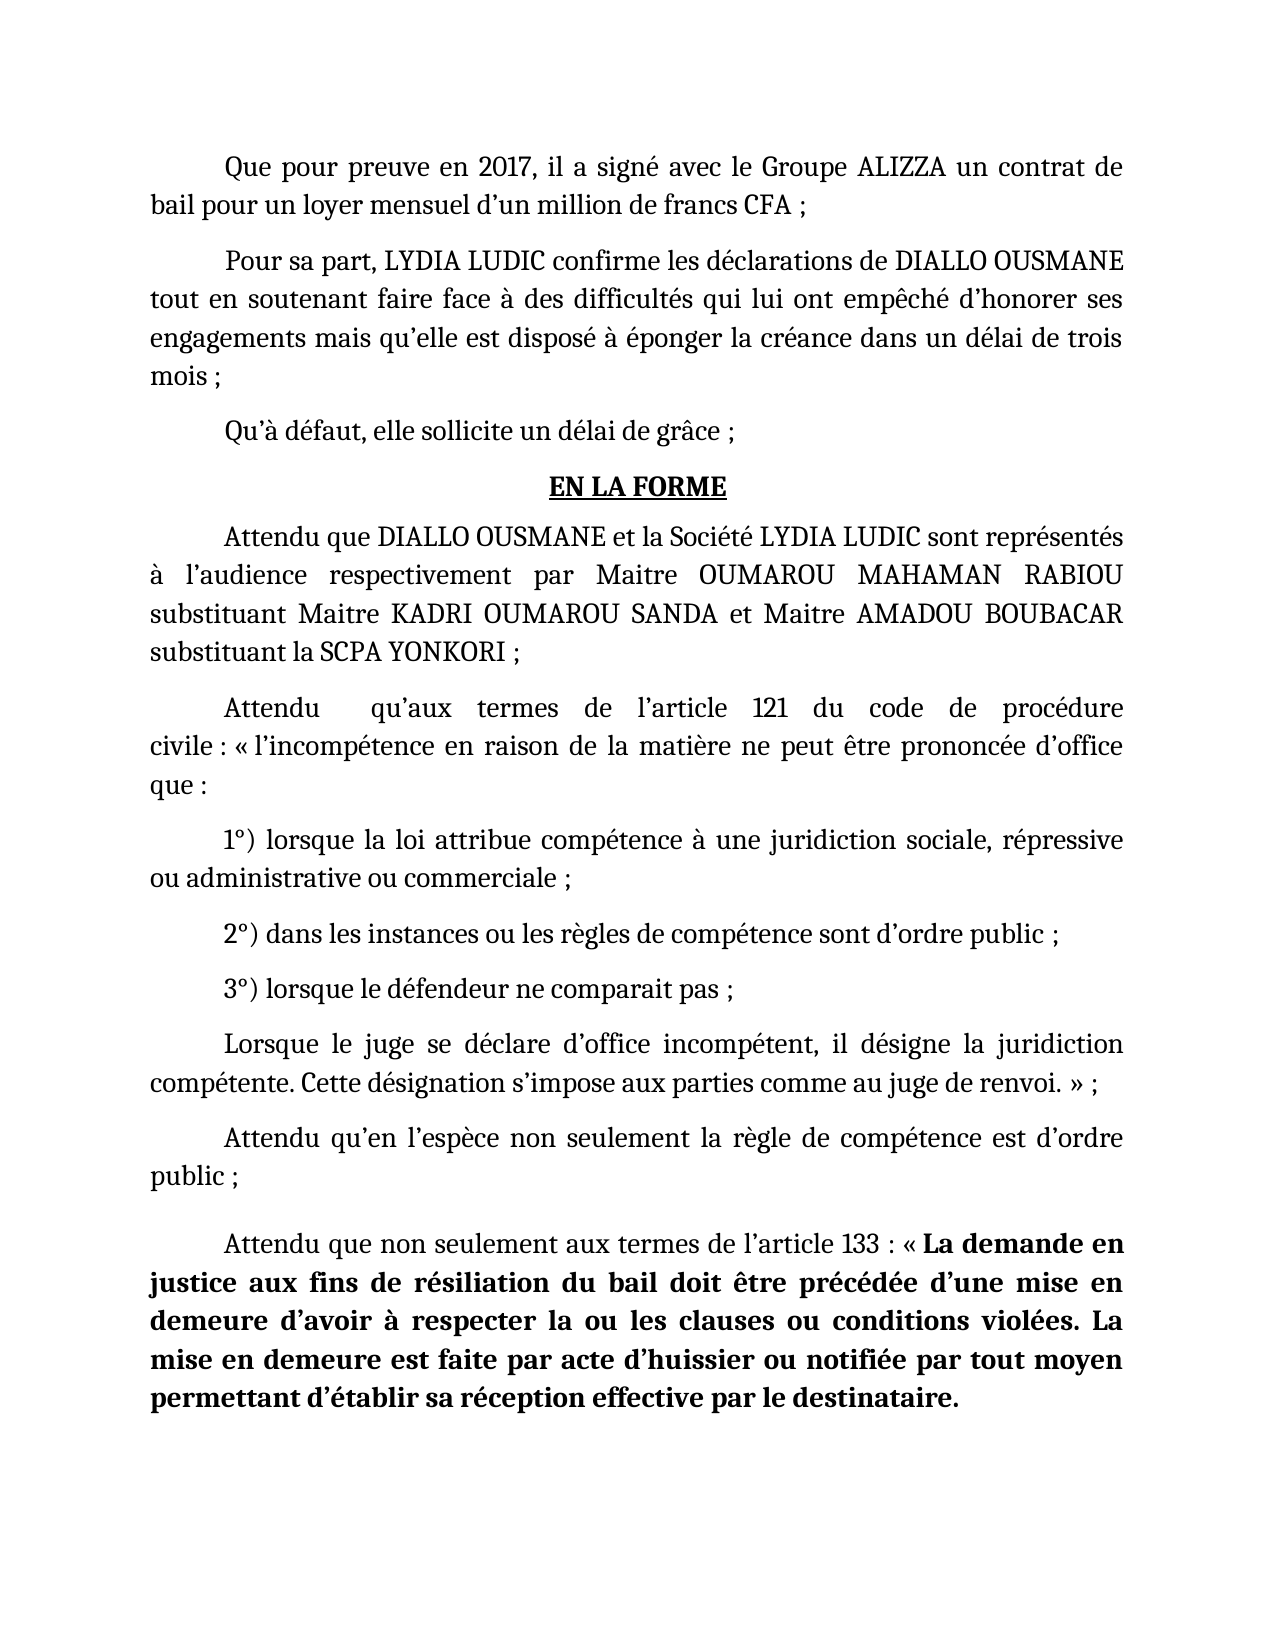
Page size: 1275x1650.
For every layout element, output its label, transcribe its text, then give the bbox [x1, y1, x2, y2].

text Lorsque le juge se déclare d’office incompétent, il désigne la juridiction compétente. Cette désignation s’impose aux parties comme au juge de renvoi. » ; [150, 1027, 1125, 1099]
text Qu’à défaut, elle sollicite un délai de grâce ; [150, 414, 1125, 448]
text Attendu que DIALLO OUSMANE et la Société LYDIA LUDIC sont représentés à l’audience respectivement par Maitre OUMAROU MAHAMAN RABIOU substituant Maitre KADRI OUMAROU SANDA et Maitre AMADOU BOUBACAR substituant la SCPA YONKORI ; [150, 520, 1125, 669]
text Attendu que non seulement aux termes de l’article 133 : « La demande en justice aux fins de résiliation du bail doit être précédée d’une mise en demeure d’avoir à respecter la ou les clauses ou conditions violées. La mise en demeure est faite par acte d’huissier ou notifiée par tout moyen permettant d’établir sa réception effective par le destinataire. [150, 1227, 1125, 1415]
text Attendu qu’en l’espèce non seulement la règle de compétence est d’ordre public ; [150, 1121, 1125, 1193]
text Que pour preuve en 2017, il a signé avec le Groupe ALIZZA un contrat de bail pour un loyer mensuel d’un million de francs CFA ; [150, 150, 1125, 222]
text EN LA FORME [150, 470, 1125, 503]
text Attendu qu’aux termes de l’article 121 du code de procédure civile : « l’incompétence en raison de la matière ne peut être prononcée d’office que : [150, 691, 1125, 801]
text Pour sa part, LYDIA LUDIC confirme les déclarations de DIALLO OUSMANE tout en soutenant faire face à des difficultés qui lui ont empêché d’honorer ses engagements mais qu’elle est disposé à éponger la créance dans un délai de trois mois ; [150, 244, 1125, 393]
text 2°) dans les instances ou les règles de compétence sont d’ordre public ; [150, 917, 1125, 950]
text 3°) lorsque le défendeur ne comparait pas ; [150, 972, 1125, 1006]
text 1°) lorsque la loi attribue compétence à une juridiction sociale, répressive ou administrative ou commerciale ; [150, 823, 1125, 895]
